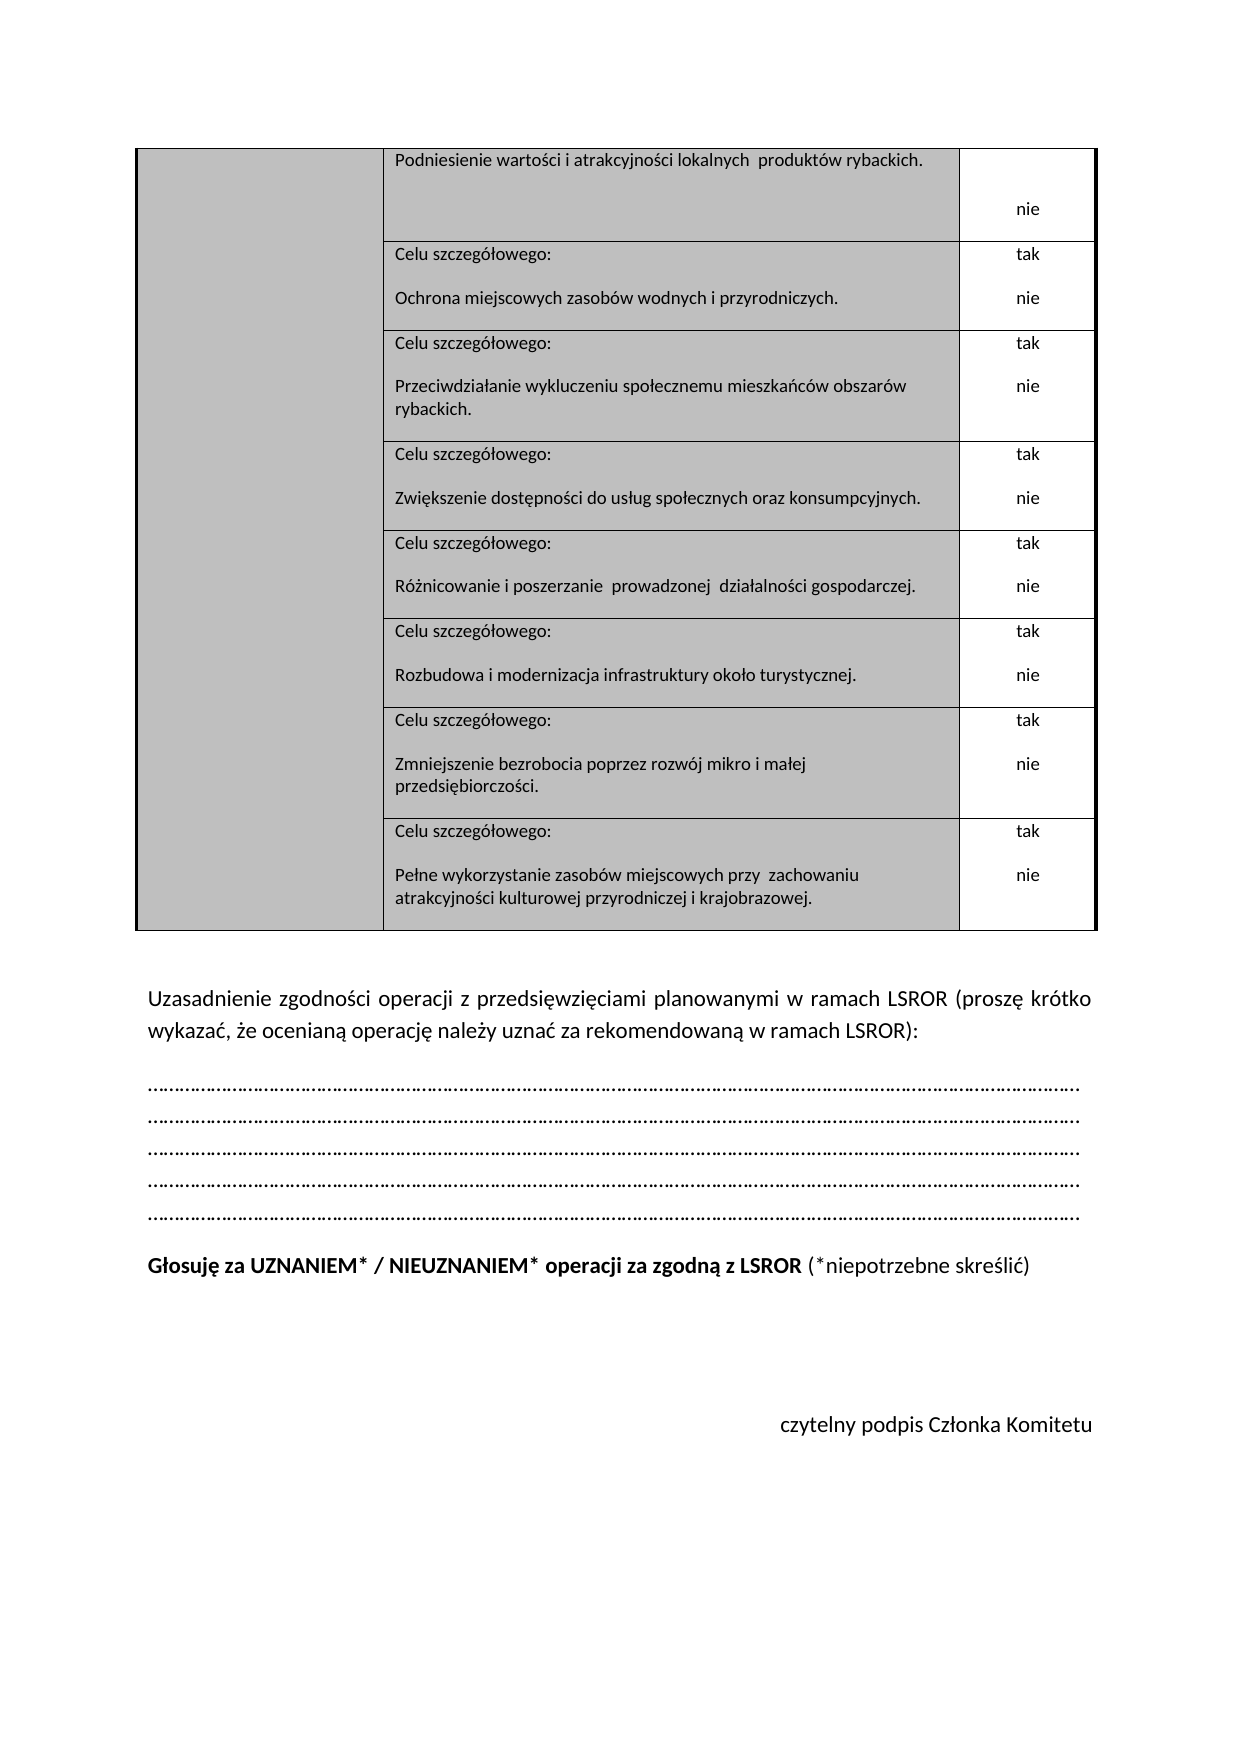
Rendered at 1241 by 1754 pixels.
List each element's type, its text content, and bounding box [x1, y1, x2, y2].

table_cell Celu szczegółowego: Rozbudowa i modernizacja infrastruktury około turystycznej. [384, 619, 959, 707]
table_cell tak nie [960, 442, 1094, 530]
table_cell Celu szczegółowego: Zmniejszenie bezrobocia poprzez rozwój mikro i małej przedsiębiorczości. [384, 708, 959, 818]
table_cell tak nie [960, 149, 1094, 241]
table_cell tak nie [960, 619, 1094, 707]
table_cell tak nie [960, 331, 1094, 441]
table_cell tak nie [960, 531, 1094, 618]
text ………………………………………………………………………………………………………………………………………………………………………………………………………………………………………………………………………………………………………………………………………………………………………………………………………………………………………………………………………………………………………………………………………………………………………………………………………………………………………………………………………………………………………………………………………………………………………………………………………………… [148, 1069, 1093, 1226]
text czytelny podpis Członka Komitetu [148, 1410, 1093, 1438]
table_cell Celu szczegółowego: Przeciwdziałanie wykluczeniu społecznemu mieszkańców obszarów rybackich. [384, 331, 959, 441]
table_cell Celu szczegółowego: Pełne wykorzystanie zasobów miejscowych przy zachowaniu atrakcyjności kulturowej przyrodniczej i krajobrazowej. [384, 819, 959, 930]
table_cell tak nie [960, 708, 1094, 818]
table_cell Celu szczegółowego: Ochrona miejscowych zasobów wodnych i przyrodniczych. [384, 242, 959, 330]
table_cell Celu szczegółowego: Zwiększenie dostępności do usług społecznych oraz konsumpcyjnych. [384, 442, 959, 530]
table_cell tak nie [960, 242, 1094, 330]
table_cell tak nie [960, 819, 1094, 930]
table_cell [384, 149, 959, 241]
text Głosuję za UZNANIEM* / NIEUZNANIEM* operacji za zgodną z LSROR (*niepotrzebne skreślić) [148, 1251, 1093, 1279]
text Uzasadnienie zgodności operacji z przedsięwzięciami planowanymi w ramach LSROR (proszę krótko wykazać, że ocenianą operację należy uznać za rekomendowaną w ramach LSROR): [148, 984, 1093, 1044]
table_cell Celu szczegółowego: Różnicowanie i poszerzanie prowadzonej działalności gospodarczej. [384, 531, 959, 618]
